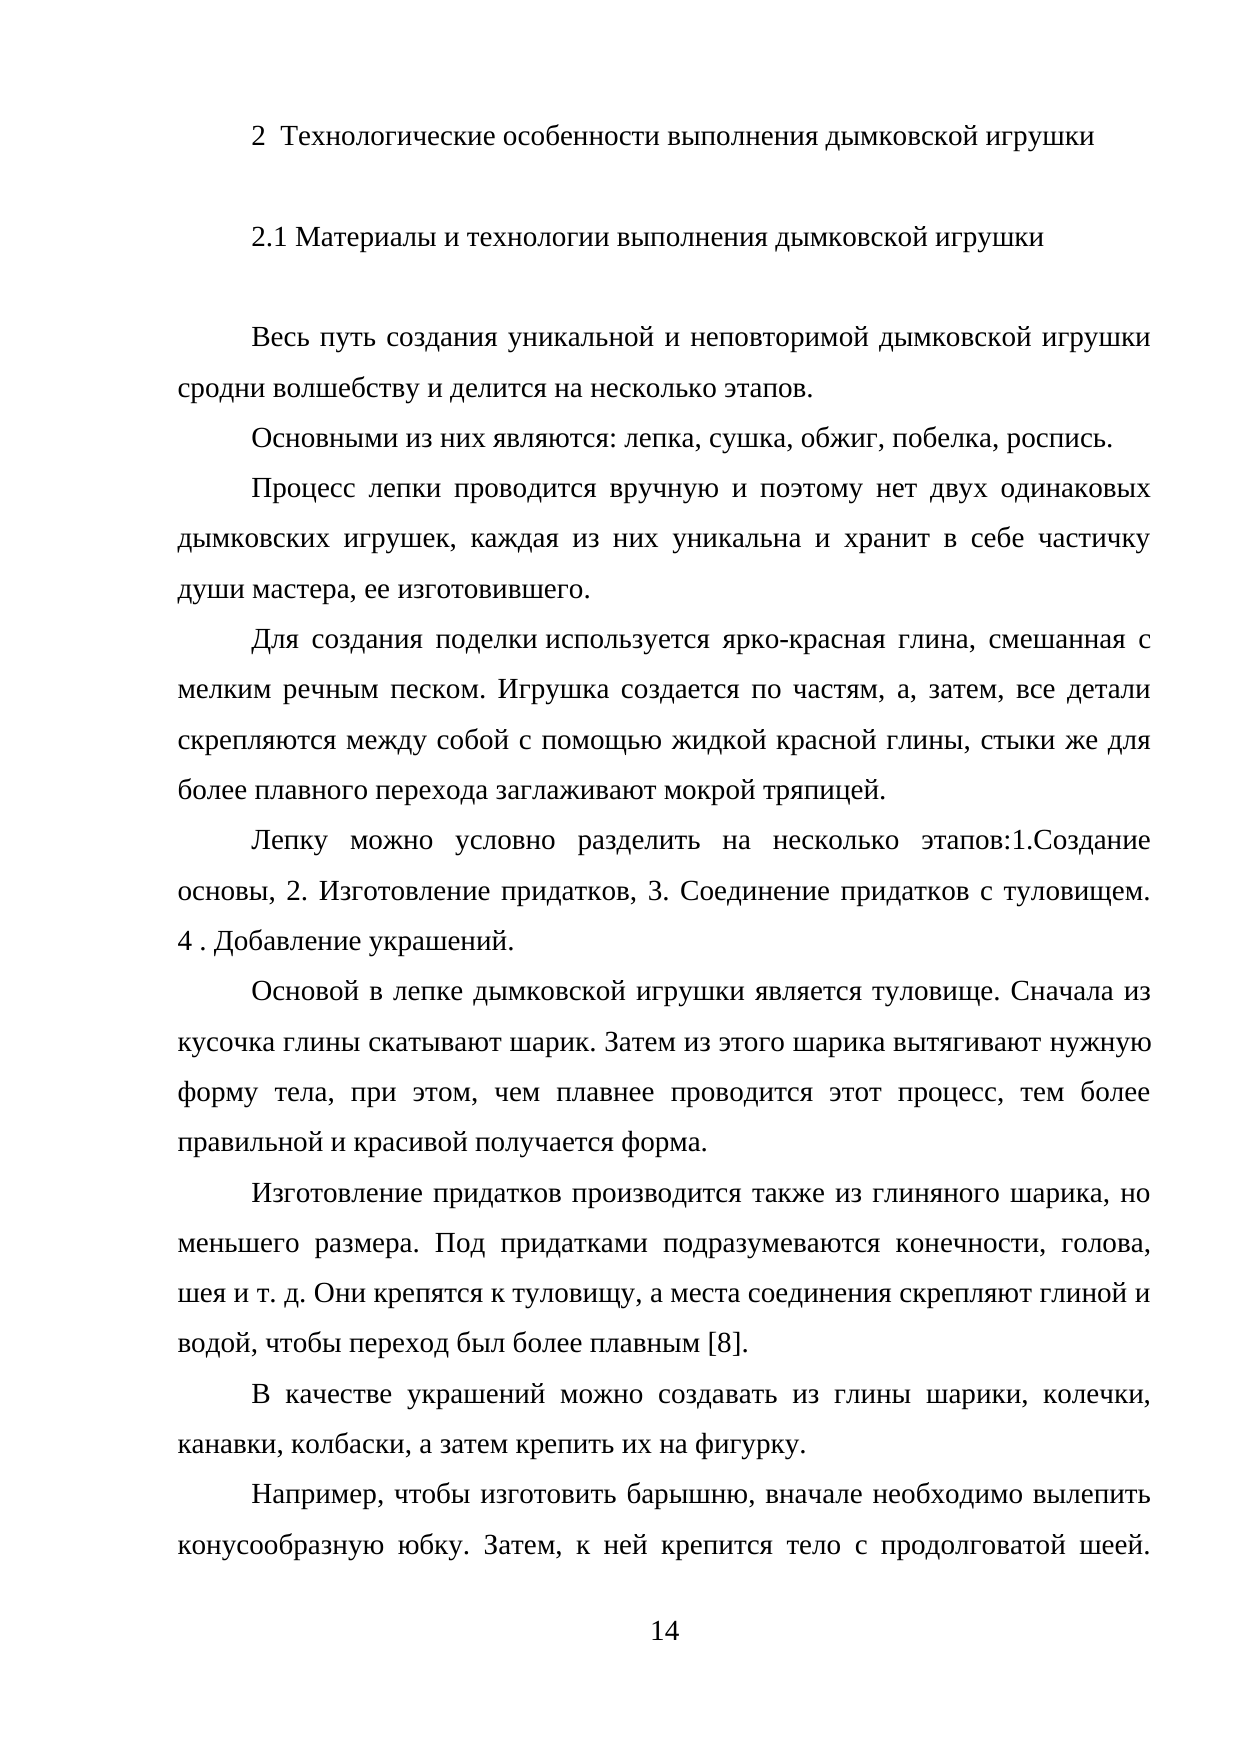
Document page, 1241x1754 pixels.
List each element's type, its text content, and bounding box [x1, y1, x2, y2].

text Основой в лепке дымковской игрушки является туловище. Сначала из кусочка глины скатывают шарик. Затем из этого шарика вытягивают нужную форму тела, при этом, чем плавнее проводится этот процесс, тем более правильной и красивой получается форма. [177, 973, 1152, 1158]
text В качестве украшений можно создавать из глины шарики, колечки, канавки, колбаски, а затем крепить их на фигурку. [177, 1376, 1152, 1460]
text 2.1 Материалы и технологии выполнения дымковской игрушки [177, 219, 1152, 252]
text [177, 1477, 1152, 1560]
text Процесс лепки проводится вручную и поэтому нет двух одинаковых дымковских игрушек, каждая из них уникальна и хранит в себе частичку души мастера, ее изготовившего. [177, 470, 1152, 604]
text Для создания поделки используется ярко-красная глина, смешанная с мелким речным песком. Игрушка создается по частям, а, затем, все детали скрепляются между собой с помощью жидкой красной глины, стыки же для более плавного перехода заглаживают мокрой тряпицей. [177, 621, 1152, 806]
text Лепку можно условно разделить на несколько этапов:1.Создание основы, 2. Изготовление придатков, 3. Соединение придатков с туловищем. 4 . Добавление украшений. [177, 822, 1152, 957]
text Весь путь создания уникальной и неповторимой дымковской игрушки сродни волшебству и делится на несколько этапов. [177, 319, 1152, 403]
text Изготовление придатков производится также из глиняного шарика, но меньшего размера. Под придатками подразумеваются конечности, голова, шея и т. д. Они крепятся к туловищу, а места соединения скрепляют глиной и водой, чтобы переход был более плавным [8]. [177, 1175, 1152, 1359]
text 2 Технологические особенности выполнения дымковской игрушки [177, 118, 1152, 152]
text Основными из них являются: лепка, сушка, обжиг, побелка, роспись. [177, 420, 1152, 453]
